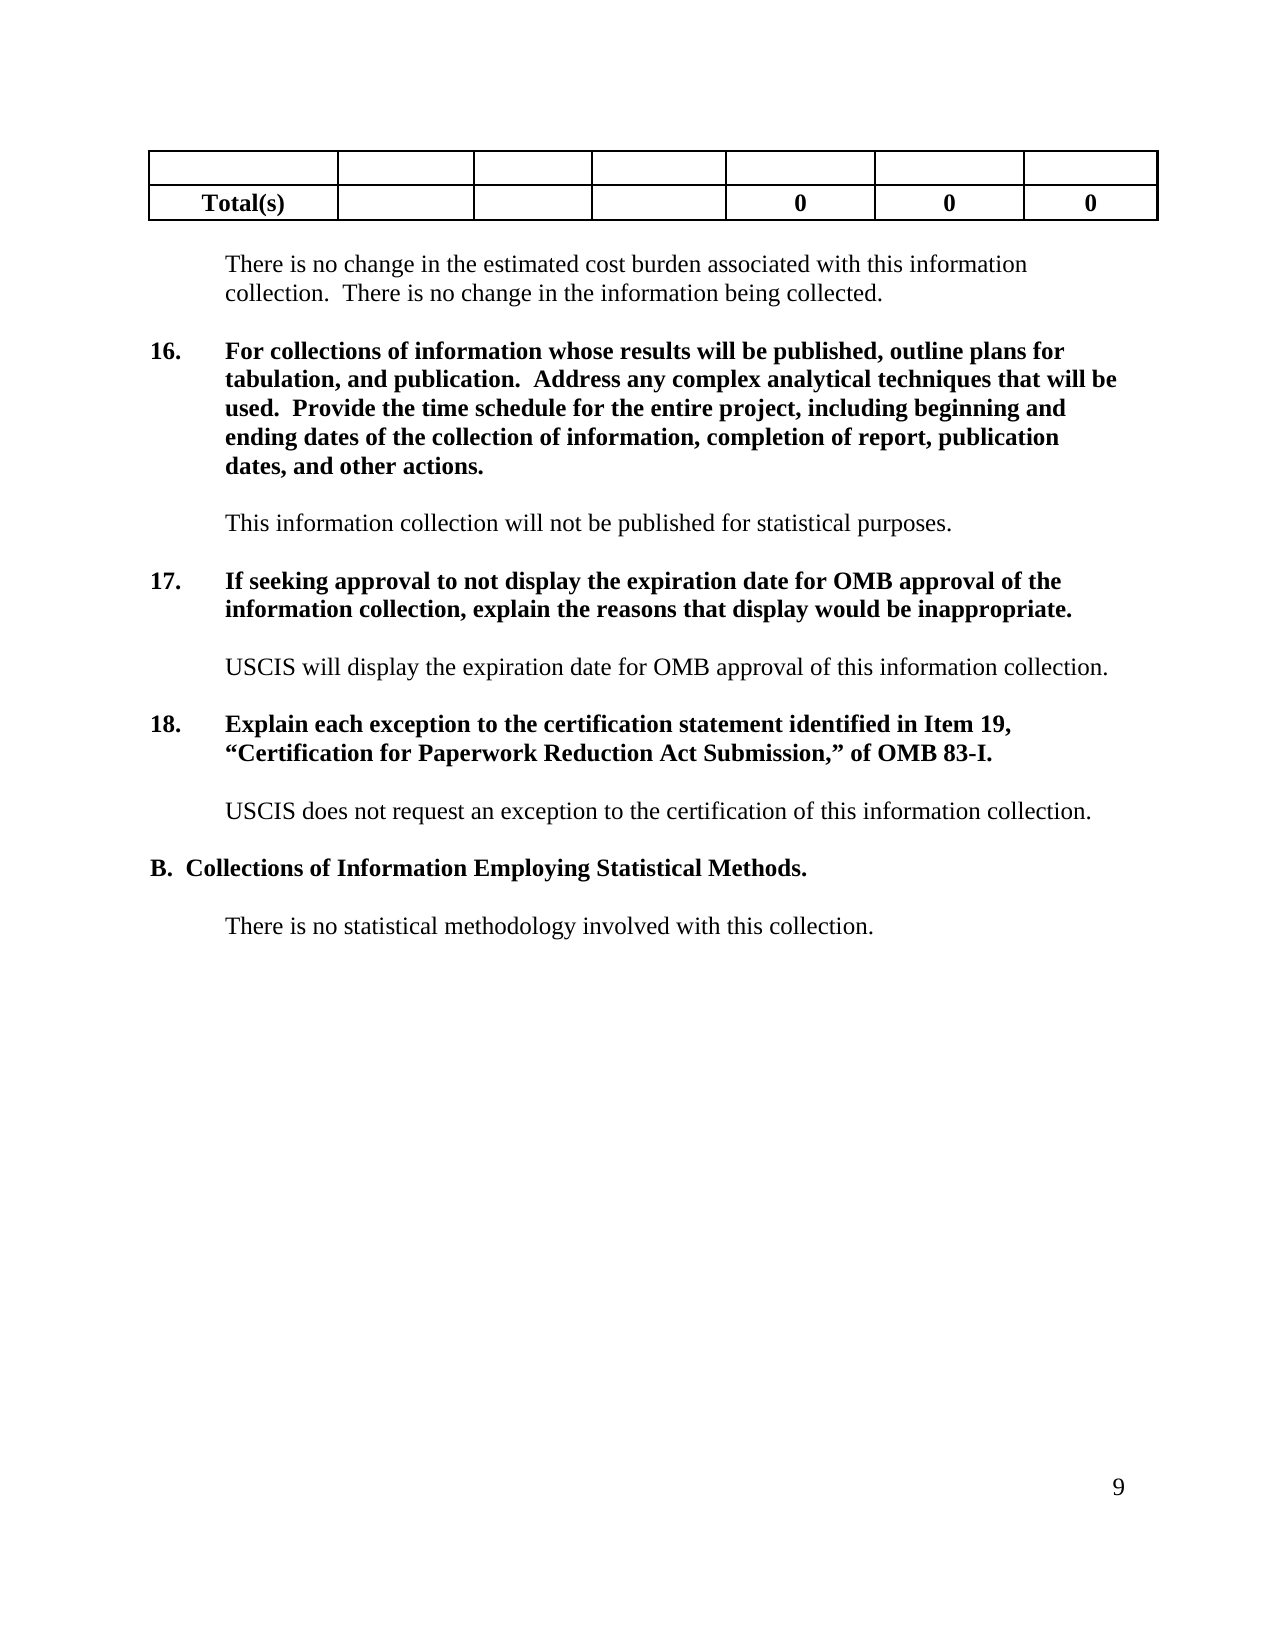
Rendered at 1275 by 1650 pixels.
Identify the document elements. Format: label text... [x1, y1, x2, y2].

table_cell Total(s) [150, 186, 337, 219]
text 17. If seeking approval to not display the expiration date for OMB approval of the information collection, explain the reasons that display would be inappropriate. [150, 566, 1125, 623]
table_cell [727, 152, 874, 184]
table_cell [475, 186, 591, 219]
table_cell 0 [727, 186, 874, 219]
text USCIS does not request an exception to the certification of this information collection. [225, 796, 1125, 824]
text USCIS will display the expiration date for OMB approval of this information collection. [225, 652, 1125, 681]
text 16. For collections of information whose results will be published, outline plans for tabulation, and publication. Address any complex analytical techniques that will be used. Provide the time schedule for the entire project, including beginning and ending dates of the collection of information, completion of report, publication dates, and other actions. [150, 336, 1125, 479]
text There is no statistical methodology involved with this collection. [225, 911, 1125, 939]
table_cell 0 [876, 186, 1023, 219]
table_cell [876, 152, 1023, 184]
table_cell 0 [1025, 186, 1156, 219]
text B. Collections of Information Employing Statistical Methods. [150, 853, 1125, 882]
table_cell [339, 152, 473, 184]
table_cell [1025, 152, 1156, 184]
text There is no change in the estimated cost burden associated with this information collection. There is no change in the information being collected. [225, 249, 1125, 307]
table_cell [593, 152, 725, 184]
table_cell [339, 186, 473, 219]
list Explain each exception to the certification statement identified in Item 19, “Certification for Paperwork Reduction Act Submission,” of OMB 83-I. [150, 709, 1125, 767]
table_cell [593, 186, 725, 219]
table_cell [150, 152, 337, 184]
table_cell [475, 152, 591, 184]
text This information collection will not be published for statistical purposes. [225, 508, 1125, 537]
